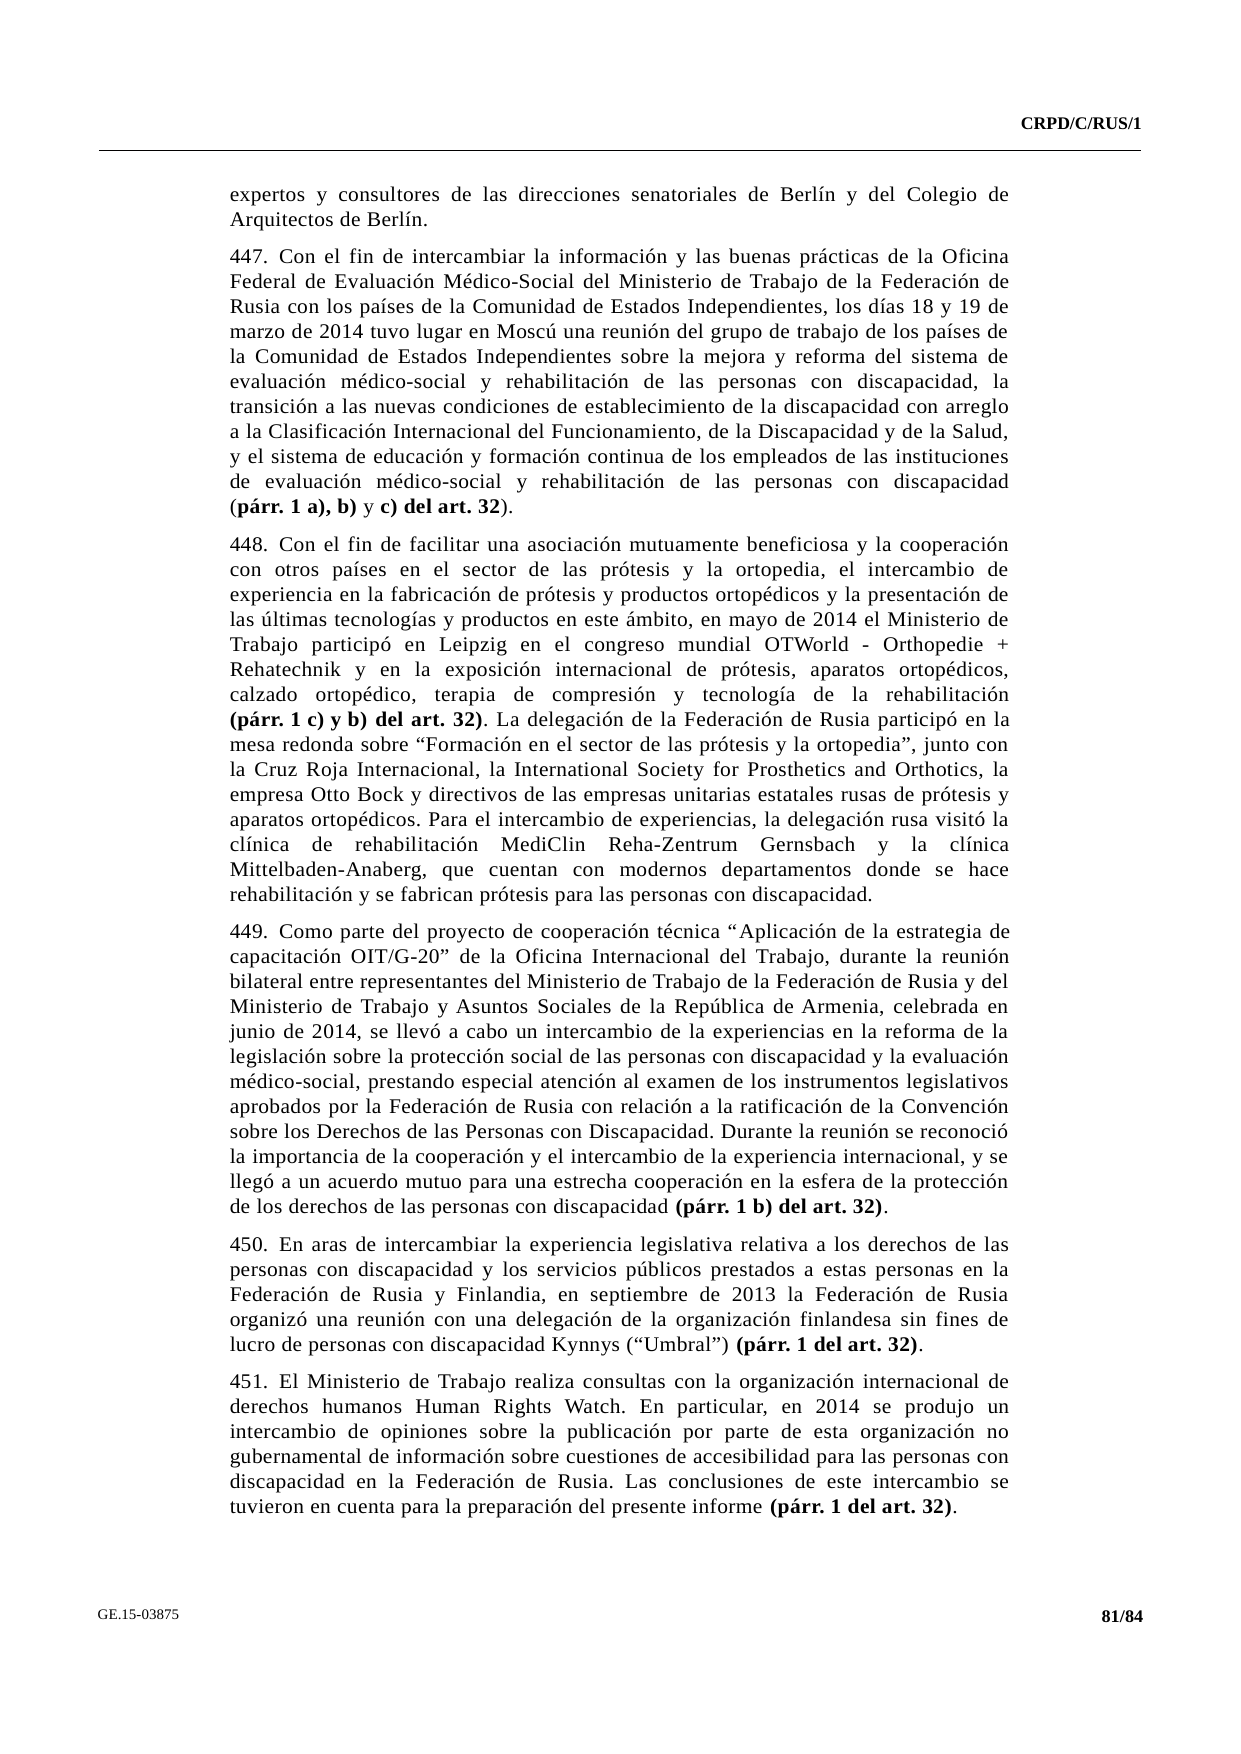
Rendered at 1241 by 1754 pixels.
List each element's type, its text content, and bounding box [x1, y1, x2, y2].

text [229, 181, 1011, 231]
text 448. Con el fin de facilitar una asociación mutuamente beneficiosa y la cooperación con otros países en el sector de las prótesis y la ortopedia, el intercambio de experiencia en la fabricación de prótesis y productos ortopédicos y la presentación de las últimas tecnologías y productos en este ámbito, en mayo de 2014 el Ministerio de Trabajo participó en Leipzig en el congreso mundial OTWorld - Orthopedie + Rehatechnik y en la exposición internacional de prótesis, aparatos ortopédicos, calzado ortopédico, terapia de compresión y tecnología de la rehabilitación (párr. 1 c) y b) del art. 32). La delegación de la Federación de Rusia participó en la mesa redonda sobre “Formación en el sector de las prótesis y la ortopedia”, junto con la Cruz Roja Internacional, la International Society for Prosthetics and Orthotics, la empresa Otto Bock y directivos de las empresas unitarias estatales rusas de prótesis y aparatos ortopédicos. Para el intercambio de experiencias, la delegación rusa visitó la clínica de rehabilitación MediClin Reha-Zentrum Gernsbach y la clínica Mittelbaden-Anaberg, que cuentan con modernos departamentos donde se hace rehabilitación y se fabrican prótesis para las personas con discapacidad. [229, 531, 1011, 906]
text 450. En aras de intercambiar la experiencia legislativa relativa a los derechos de las personas con discapacidad y los servicios públicos prestados a estas personas en la Federación de Rusia y Finlandia, en septiembre de 2013 la Federación de Rusia organizó una reunión con una delegación de la organización finlandesa sin fines de lucro de personas con discapacidad Kynnys (“Umbral”) (párr. 1 del art. 32). [229, 1231, 1011, 1356]
text 447. Con el fin de intercambiar la información y las buenas prácticas de la Oficina Federal de Evaluación Médico-Social del Ministerio de Trabajo de la Federación de Rusia con los países de la Comunidad de Estados Independientes, los días 18 y 19 de marzo de 2014 tuvo lugar en Moscú una reunión del grupo de trabajo de los países de la Comunidad de Estados Independientes sobre la mejora y reforma del sistema de evaluación médico-social y rehabilitación de las personas con discapacidad, la transición a las nuevas condiciones de establecimiento de la discapacidad con arreglo a la Clasificación Internacional del Funcionamiento, de la Discapacidad y de la Salud, y el sistema de educación y formación continua de los empleados de las instituciones de evaluación médico-social y rehabilitación de las personas con discapacidad (párr. 1 a), b) y c) del art. 32). [229, 244, 1011, 519]
text 451. El Ministerio de Trabajo realiza consultas con la organización internacional de derechos humanos Human Rights Watch. En particular, en 2014 se produjo un intercambio de opiniones sobre la publicación por parte de esta organización no gubernamental de información sobre cuestiones de accesibilidad para las personas con discapacidad en la Federación de Rusia. Las conclusiones de este intercambio se tuvieron en cuenta para la preparación del presente informe (párr. 1 del art. 32). [229, 1369, 1011, 1519]
text 449. Como parte del proyecto de cooperación técnica “Aplicación de la estrategia de capacitación OIT/G-20” de la Oficina Internacional del Trabajo, durante la reunión bilateral entre representantes del Ministerio de Trabajo de la Federación de Rusia y del Ministerio de Trabajo y Asuntos Sociales de la República de Armenia, celebrada en junio de 2014, se llevó a cabo un intercambio de la experiencias en la reforma de la legislación sobre la protección social de las personas con discapacidad y la evaluación médico-social, prestando especial atención al examen de los instrumentos legislativos aprobados por la Federación de Rusia con relación a la ratificación de la Convención sobre los Derechos de las Personas con Discapacidad. Durante la reunión se reconoció la importancia de la cooperación y el intercambio de la experiencia internacional, y se llegó a un acuerdo mutuo para una estrecha cooperación en la esfera de la protección de los derechos de las personas con discapacidad (párr. 1 b) del art. 32). [229, 919, 1011, 1219]
